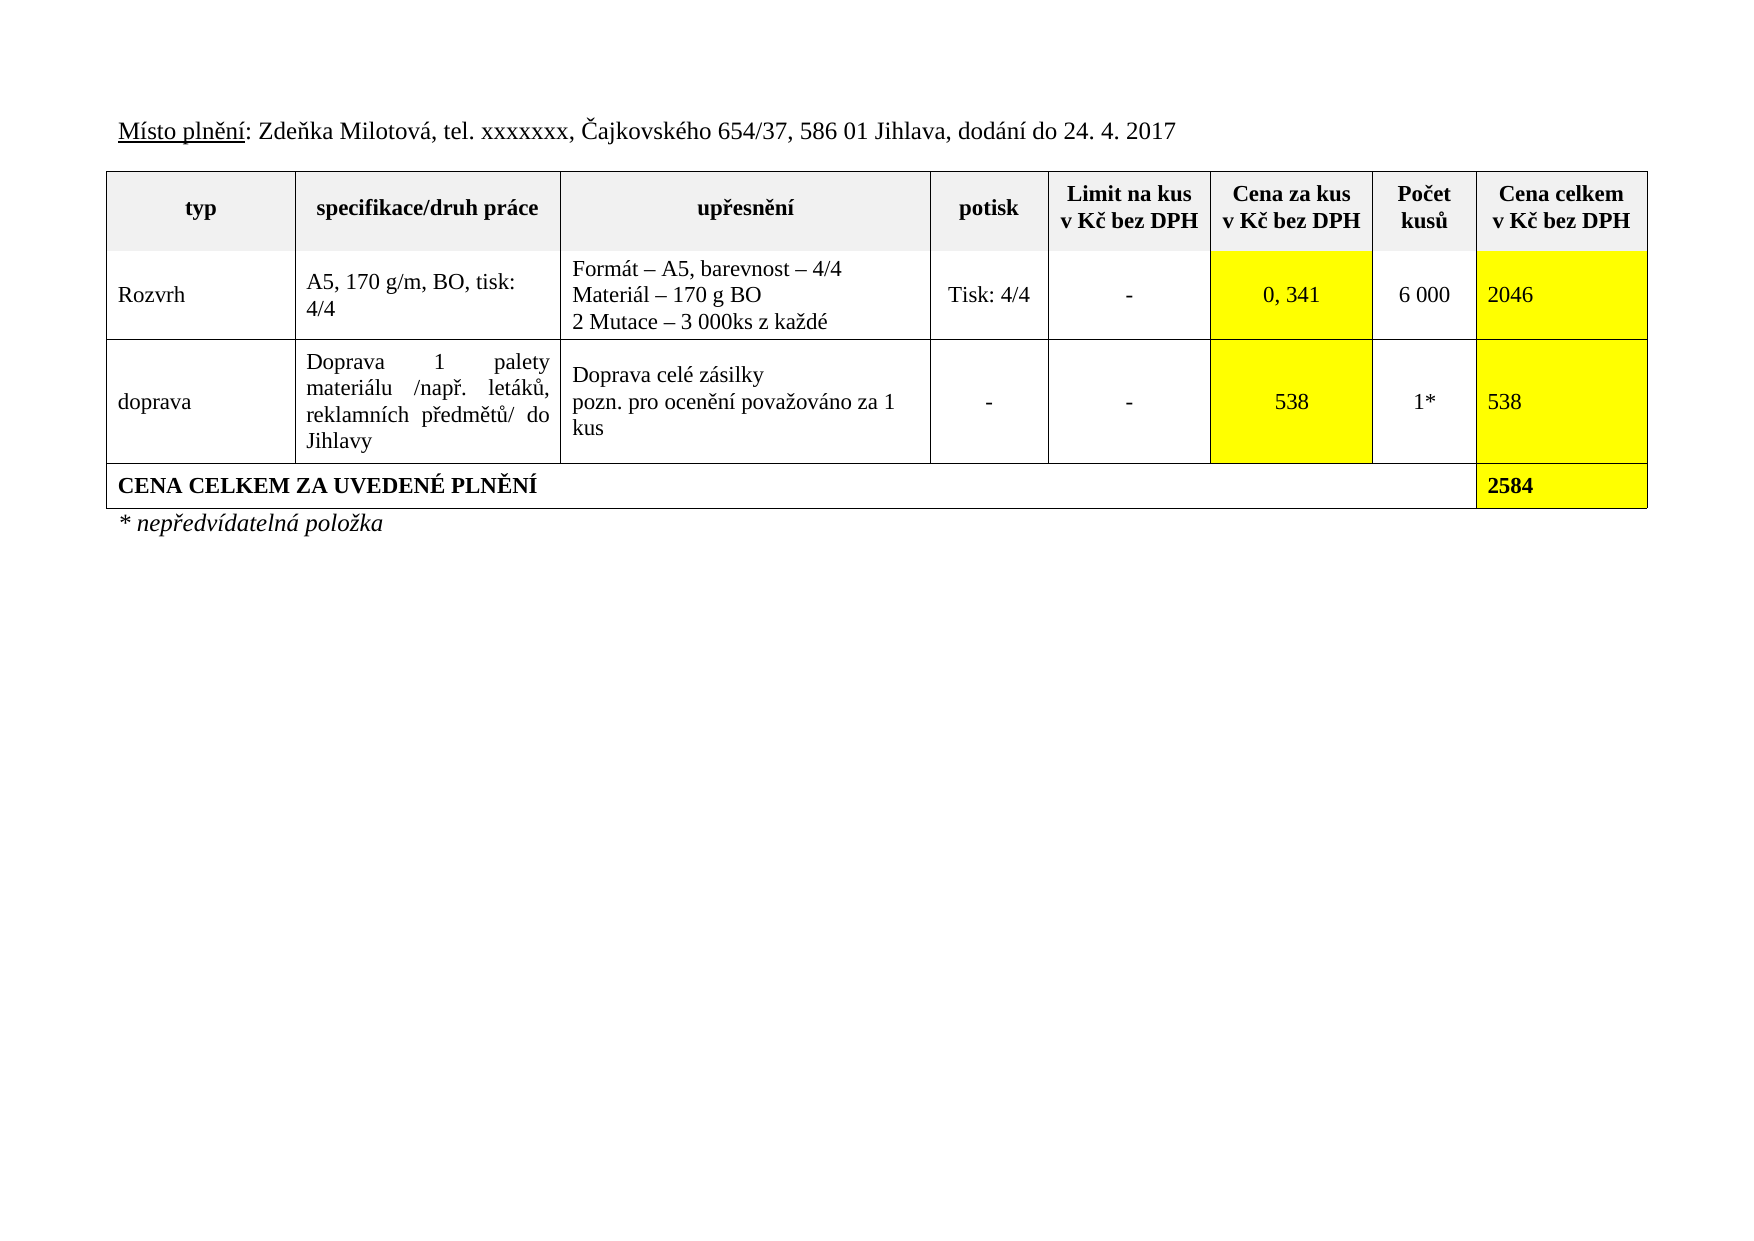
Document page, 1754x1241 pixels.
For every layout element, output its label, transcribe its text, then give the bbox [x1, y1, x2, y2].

table_cell - [931, 340, 1048, 463]
table_cell 2046 [1477, 251, 1647, 339]
table_cell 6 000 [1373, 251, 1476, 339]
table_cell Doprava 1 palety materiálu /např. letáků, reklamních předmětů/ do Jihlavy [296, 340, 560, 463]
table_cell 0, 341 [1211, 251, 1372, 339]
table_cell - [1049, 340, 1210, 463]
table_header specifikace/druh práce [296, 172, 560, 242]
table_cell Doprava celé zásilky pozn. pro ocenění považováno za 1 kus [561, 340, 930, 463]
table_header Limit na kus v Kč bez DPH [1049, 172, 1210, 242]
table_header upřesnění [561, 172, 930, 242]
table_cell Tisk: 4/4 [931, 251, 1048, 339]
table_cell Formát – A5, barevnost – 4/4 Materiál – 170 g BO 2 Mutace – 3 000ks z každé [561, 251, 930, 339]
table_cell A5, 170 g/m, BO, tisk: 4/4 [296, 251, 560, 339]
table_cell CENA CELKEM ZA UVEDENÉ PLNĚNÍ [107, 464, 1476, 508]
text Místo plnění: Zdeňka Milotová, tel. xxxxxxx, Čajkovského 654/37, 586 01 Jihlava, dodání do 24. 4. 2017 [118, 116, 1660, 145]
table_header typ [107, 172, 295, 242]
table_cell 2584 [1477, 464, 1647, 508]
table_cell 538 [1211, 340, 1372, 463]
table_cell - [1049, 251, 1210, 339]
text * nepředvídatelná položka [118, 508, 1660, 537]
table_header Cena za kus v Kč bez DPH [1211, 172, 1372, 242]
table_header potisk [931, 172, 1048, 242]
table_cell 1* [1373, 340, 1476, 463]
table_header Cena celkem v Kč bez DPH [1477, 172, 1647, 242]
table_cell Rozvrh [107, 251, 295, 339]
table_cell doprava [107, 340, 295, 463]
table_header Počet kusů [1373, 172, 1476, 242]
table_cell 538 [1477, 340, 1647, 463]
